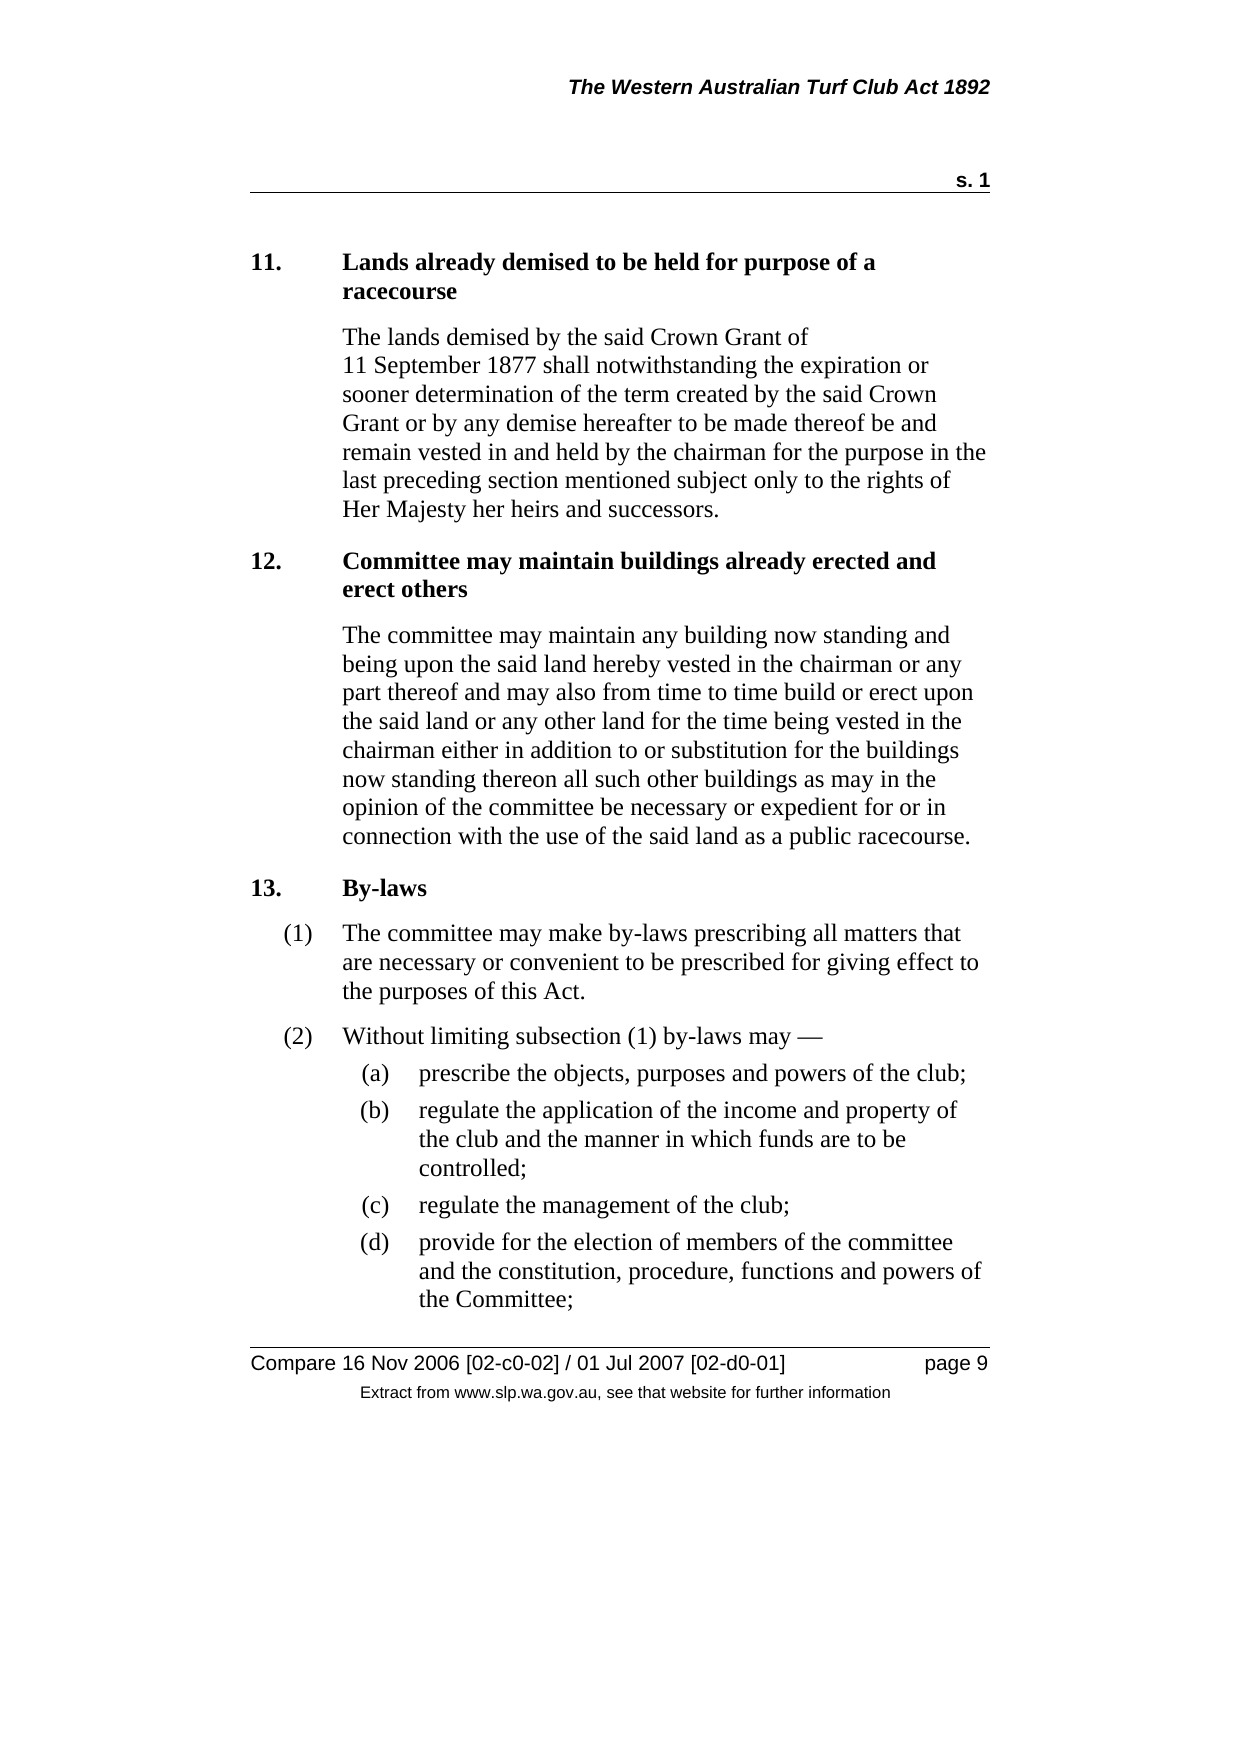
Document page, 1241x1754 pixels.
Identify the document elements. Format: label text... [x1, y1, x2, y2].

subtitle 13. By-laws [250, 873, 990, 902]
text (c) regulate the management of the club; [250, 1190, 990, 1219]
text (2) Without limiting subsection (1) by-laws may — [250, 1021, 990, 1050]
subtitle 11. Lands already demised to be held for purpose of a racecourse [250, 247, 990, 305]
subtitle 12. Committee may maintain buildings already erected and erect others [250, 546, 990, 603]
text (a) prescribe the objects, purposes and powers of the club; [250, 1058, 990, 1087]
text (b) regulate the application of the income and property of the club and the manner in which funds are to be controlled; [250, 1095, 990, 1182]
text The committee may maintain any building now standing and being upon the said land hereby vested in the chairman or any part thereof and may also from time to time build or erect upon the said land or any other land for the time being vested in the chairman either in addition to or substitution for the buildings now standing thereon all such other buildings as may in the opinion of the committee be necessary or expedient for or in connection with the use of the said land as a public racecourse. [250, 620, 990, 850]
text (1) The committee may make by-laws prescribing all matters that are necessary or convenient to be prescribed for giving effect to the purposes of this Act. [250, 918, 990, 1004]
text (d) provide for the election of members of the committee and the constitution, procedure, functions and powers of the Committee; [250, 1227, 990, 1313]
text The lands demised by the said Crown Grant of 11 September 1877 shall notwithstanding the expiration or sooner determination of the term created by the said Crown Grant or by any demise hereafter to be made thereof be and remain vested in and held by the chairman for the purpose in the last preceding section mentioned subject only to the rights of Her Majesty her heirs and successors. [250, 322, 990, 523]
